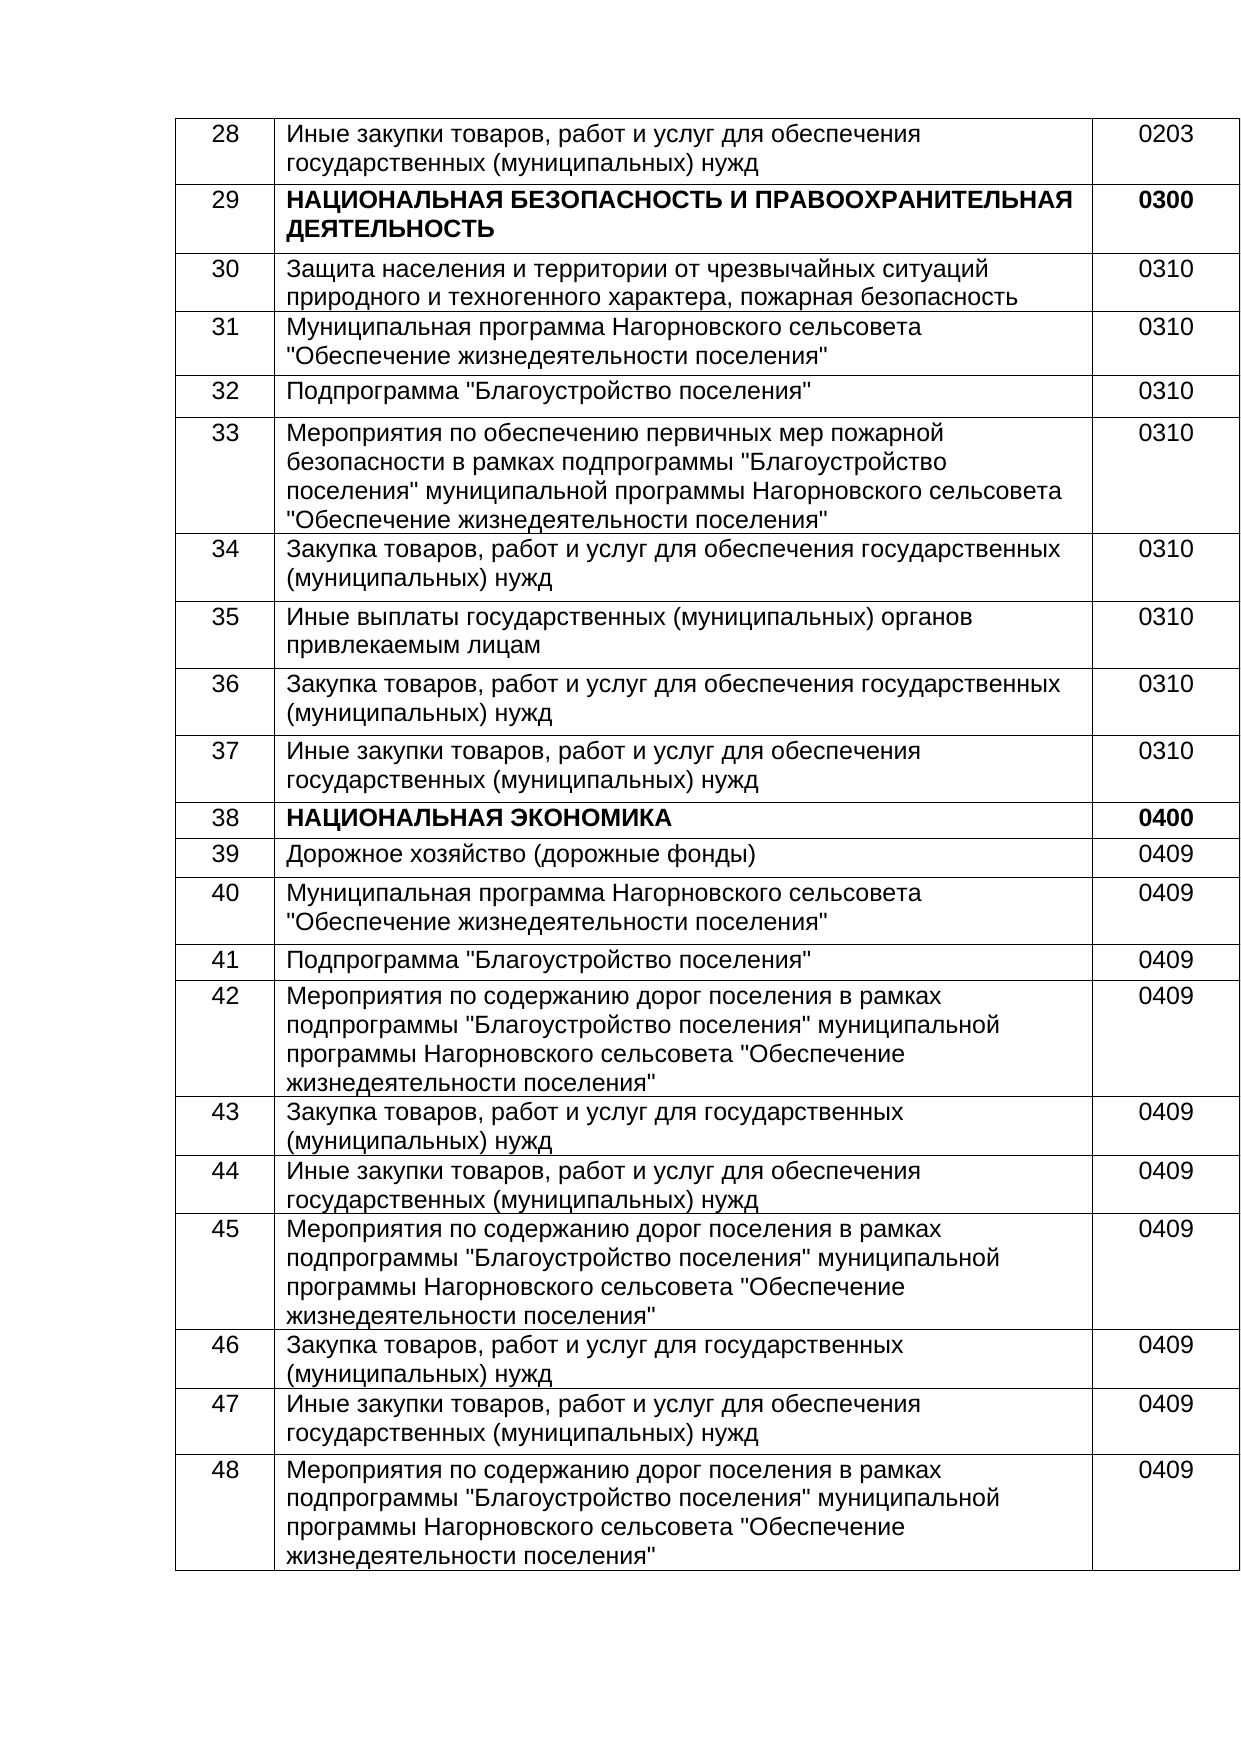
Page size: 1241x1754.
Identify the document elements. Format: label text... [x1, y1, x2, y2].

table_cell 0409 [1093, 981, 1239, 1096]
table_cell 0409 [1093, 839, 1239, 877]
table_cell 0409 [1093, 1455, 1239, 1569]
table_cell 0310 [1093, 736, 1239, 802]
table_cell Муниципальная программа Нагорновского сельсовета "Обеспечение жизнедеятельности поселения" [275, 878, 1092, 944]
table_cell Муниципальная программа Нагорновского сельсовета "Обеспечение жизнедеятельности поселения" [275, 312, 1092, 375]
table_cell 0409 [1093, 1214, 1239, 1329]
table_cell Иные выплаты государственных (муниципальных) органов привлекаемым лицам [275, 602, 1092, 668]
table_cell 29 [176, 185, 274, 252]
table_cell 41 [176, 945, 274, 980]
table_cell 0310 [1093, 669, 1239, 735]
table_cell 48 [176, 1455, 274, 1569]
table_cell 0310 [1093, 602, 1239, 668]
table_cell 40 [176, 878, 274, 944]
table_cell 28 [176, 119, 274, 184]
table_cell Мероприятия по содержанию дорог поселения в рамках подпрограммы "Благоустройство поселения" муниципальной программы Нагорновского сельсовета "Обеспечение жизнедеятельности поселения" [275, 981, 1092, 1096]
table_cell НАЦИОНАЛЬНАЯ БЕЗОПАСНОСТЬ И ПРАВООХРАНИТЕЛЬНАЯ ДЕЯТЕЛЬНОСТЬ [275, 185, 1092, 252]
table_cell Иные закупки товаров, работ и услуг для обеспечения государственных (муниципальных) нужд [275, 1389, 1092, 1453]
table_cell 47 [176, 1389, 274, 1453]
table_cell 0310 [1093, 418, 1239, 533]
table_cell 44 [176, 1156, 274, 1213]
table_cell 35 [176, 602, 274, 668]
table_cell 0400 [1093, 803, 1239, 838]
table_cell Иные закупки товаров, работ и услуг для обеспечения государственных (муниципальных) нужд [275, 119, 1092, 184]
table_cell 38 [176, 803, 274, 838]
table_cell Закупка товаров, работ и услуг для государственных (муниципальных) нужд [275, 1097, 1092, 1155]
table_cell 45 [176, 1214, 274, 1329]
table_cell 33 [176, 418, 274, 533]
table_cell 46 [176, 1330, 274, 1388]
table_cell 0409 [1093, 1097, 1239, 1155]
table_cell 36 [176, 669, 274, 735]
table_cell 0310 [1093, 534, 1239, 601]
table_cell Закупка товаров, работ и услуг для государственных (муниципальных) нужд [275, 1330, 1092, 1388]
table_cell 42 [176, 981, 274, 1096]
table_cell Закупка товаров, работ и услуг для обеспечения государственных (муниципальных) нужд [275, 669, 1092, 735]
table_cell Мероприятия по содержанию дорог поселения в рамках подпрограммы "Благоустройство поселения" муниципальной программы Нагорновского сельсовета "Обеспечение жизнедеятельности поселения" [275, 1455, 1092, 1569]
table_cell 0310 [1093, 254, 1239, 311]
table_cell 0409 [1093, 1156, 1239, 1213]
table_cell Подпрограмма "Благоустройство поселения" [275, 376, 1092, 417]
table_cell 0409 [1093, 1389, 1239, 1453]
table_cell Подпрограмма "Благоустройство поселения" [275, 945, 1092, 980]
table_cell Дорожное хозяйство (дорожные фонды) [275, 839, 1092, 877]
table_cell Иные закупки товаров, работ и услуг для обеспечения государственных (муниципальных) нужд [275, 1156, 1092, 1213]
table_cell 30 [176, 254, 274, 311]
table_cell Защита населения и территории от чрезвычайных ситуаций природного и техногенного характера, пожарная безопасность [275, 254, 1092, 311]
table_cell Мероприятия по содержанию дорог поселения в рамках подпрограммы "Благоустройство поселения" муниципальной программы Нагорновского сельсовета "Обеспечение жизнедеятельности поселения" [275, 1214, 1092, 1329]
table_cell 0409 [1093, 878, 1239, 944]
table_cell 0203 [1093, 119, 1239, 184]
table_cell 0310 [1093, 312, 1239, 375]
table_cell 43 [176, 1097, 274, 1155]
table_cell 37 [176, 736, 274, 802]
table_cell Мероприятия по обеспечению первичных мер пожарной безопасности в рамках подпрограммы "Благоустройство поселения" муниципальной программы Нагорновского сельсовета "Обеспечение жизнедеятельности поселения" [275, 418, 1092, 533]
table_cell 0300 [1093, 185, 1239, 252]
table_cell Иные закупки товаров, работ и услуг для обеспечения государственных (муниципальных) нужд [275, 736, 1092, 802]
table_cell 0409 [1093, 1330, 1239, 1388]
table_cell 32 [176, 376, 274, 417]
table_cell НАЦИОНАЛЬНАЯ ЭКОНОМИКА [275, 803, 1092, 838]
table_cell Закупка товаров, работ и услуг для обеспечения государственных (муниципальных) нужд [275, 534, 1092, 601]
table_cell 0310 [1093, 376, 1239, 417]
table_cell 39 [176, 839, 274, 877]
table_cell 0409 [1093, 945, 1239, 980]
table_cell 31 [176, 312, 274, 375]
table_cell 34 [176, 534, 274, 601]
